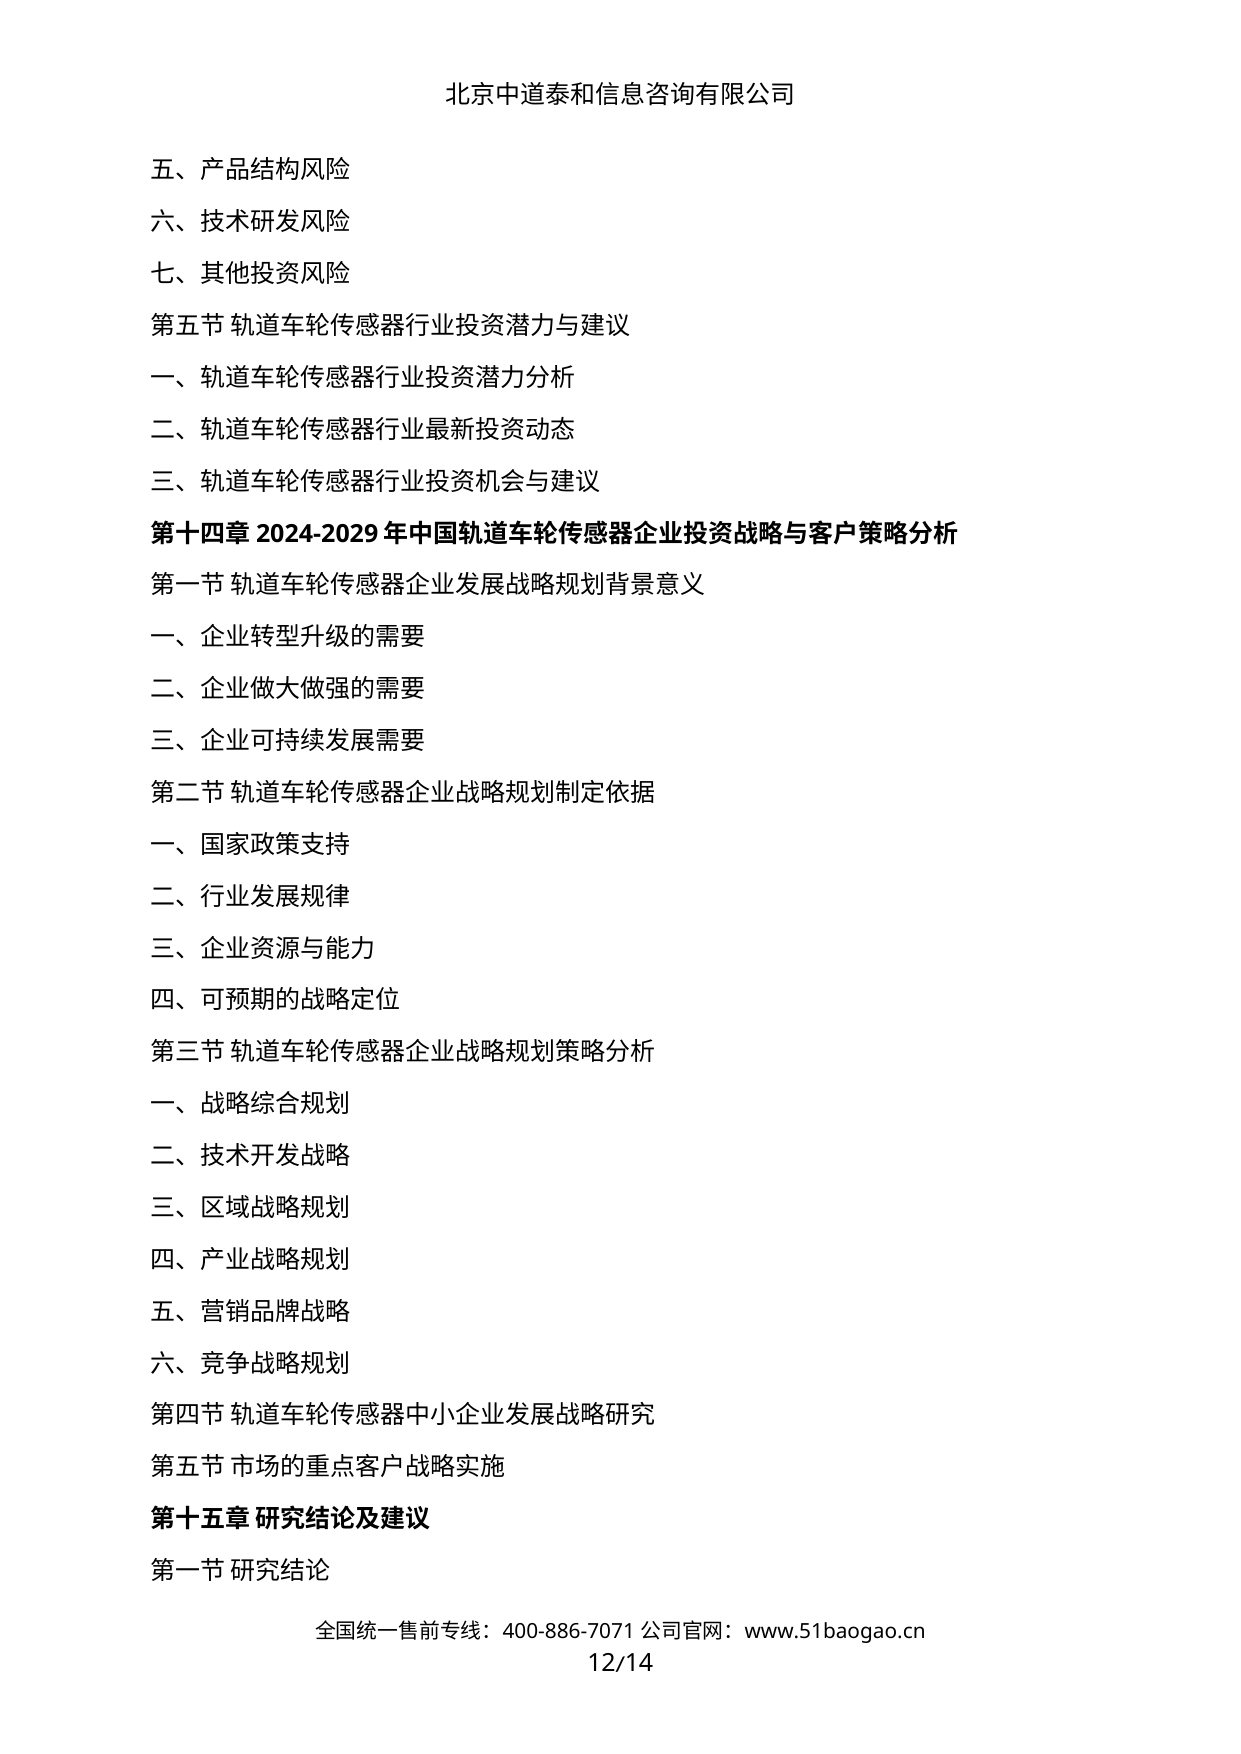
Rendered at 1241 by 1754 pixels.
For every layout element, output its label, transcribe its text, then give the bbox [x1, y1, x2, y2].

text 第十五章 研究结论及建议 [150, 1499, 1090, 1535]
text 一、企业转型升级的需要 [150, 617, 1090, 653]
text 二、行业发展规律 [150, 876, 1090, 912]
text 四、产业战略规划 [150, 1239, 1090, 1276]
text 七、其他投资风险 [150, 254, 1090, 290]
text 第五节 市场的重点客户战略实施 [150, 1447, 1090, 1483]
text 三、区域战略规划 [150, 1187, 1090, 1224]
text 第四节 轨道车轮传感器中小企业发展战略研究 [150, 1395, 1090, 1431]
text 第三节 轨道车轮传感器企业战略规划策略分析 [150, 1032, 1090, 1068]
text 一、国家政策支持 [150, 824, 1090, 861]
text 二、企业做大做强的需要 [150, 669, 1090, 705]
text 三、企业资源与能力 [150, 928, 1090, 964]
text 五、产品结构风险 [150, 150, 1090, 186]
text 六、技术研发风险 [150, 202, 1090, 238]
text 四、可预期的战略定位 [150, 980, 1090, 1016]
text 第一节 研究结论 [150, 1551, 1090, 1587]
text 六、竞争战略规划 [150, 1343, 1090, 1379]
text 二、轨道车轮传感器行业最新投资动态 [150, 409, 1090, 446]
text 第二节 轨道车轮传感器企业战略规划制定依据 [150, 772, 1090, 809]
text 二、技术开发战略 [150, 1136, 1090, 1172]
text 第五节 轨道车轮传感器行业投资潜力与建议 [150, 306, 1090, 342]
text 一、轨道车轮传感器行业投资潜力分析 [150, 357, 1090, 394]
text 五、营销品牌战略 [150, 1291, 1090, 1327]
text 第十四章 2024-2029年中国轨道车轮传感器企业投资战略与客户策略分析 [150, 513, 1090, 549]
text 三、轨道车轮传感器行业投资机会与建议 [150, 461, 1090, 497]
text 第一节 轨道车轮传感器企业发展战略规划背景意义 [150, 565, 1090, 601]
text 一、战略综合规划 [150, 1084, 1090, 1120]
text 三、企业可持续发展需要 [150, 721, 1090, 757]
